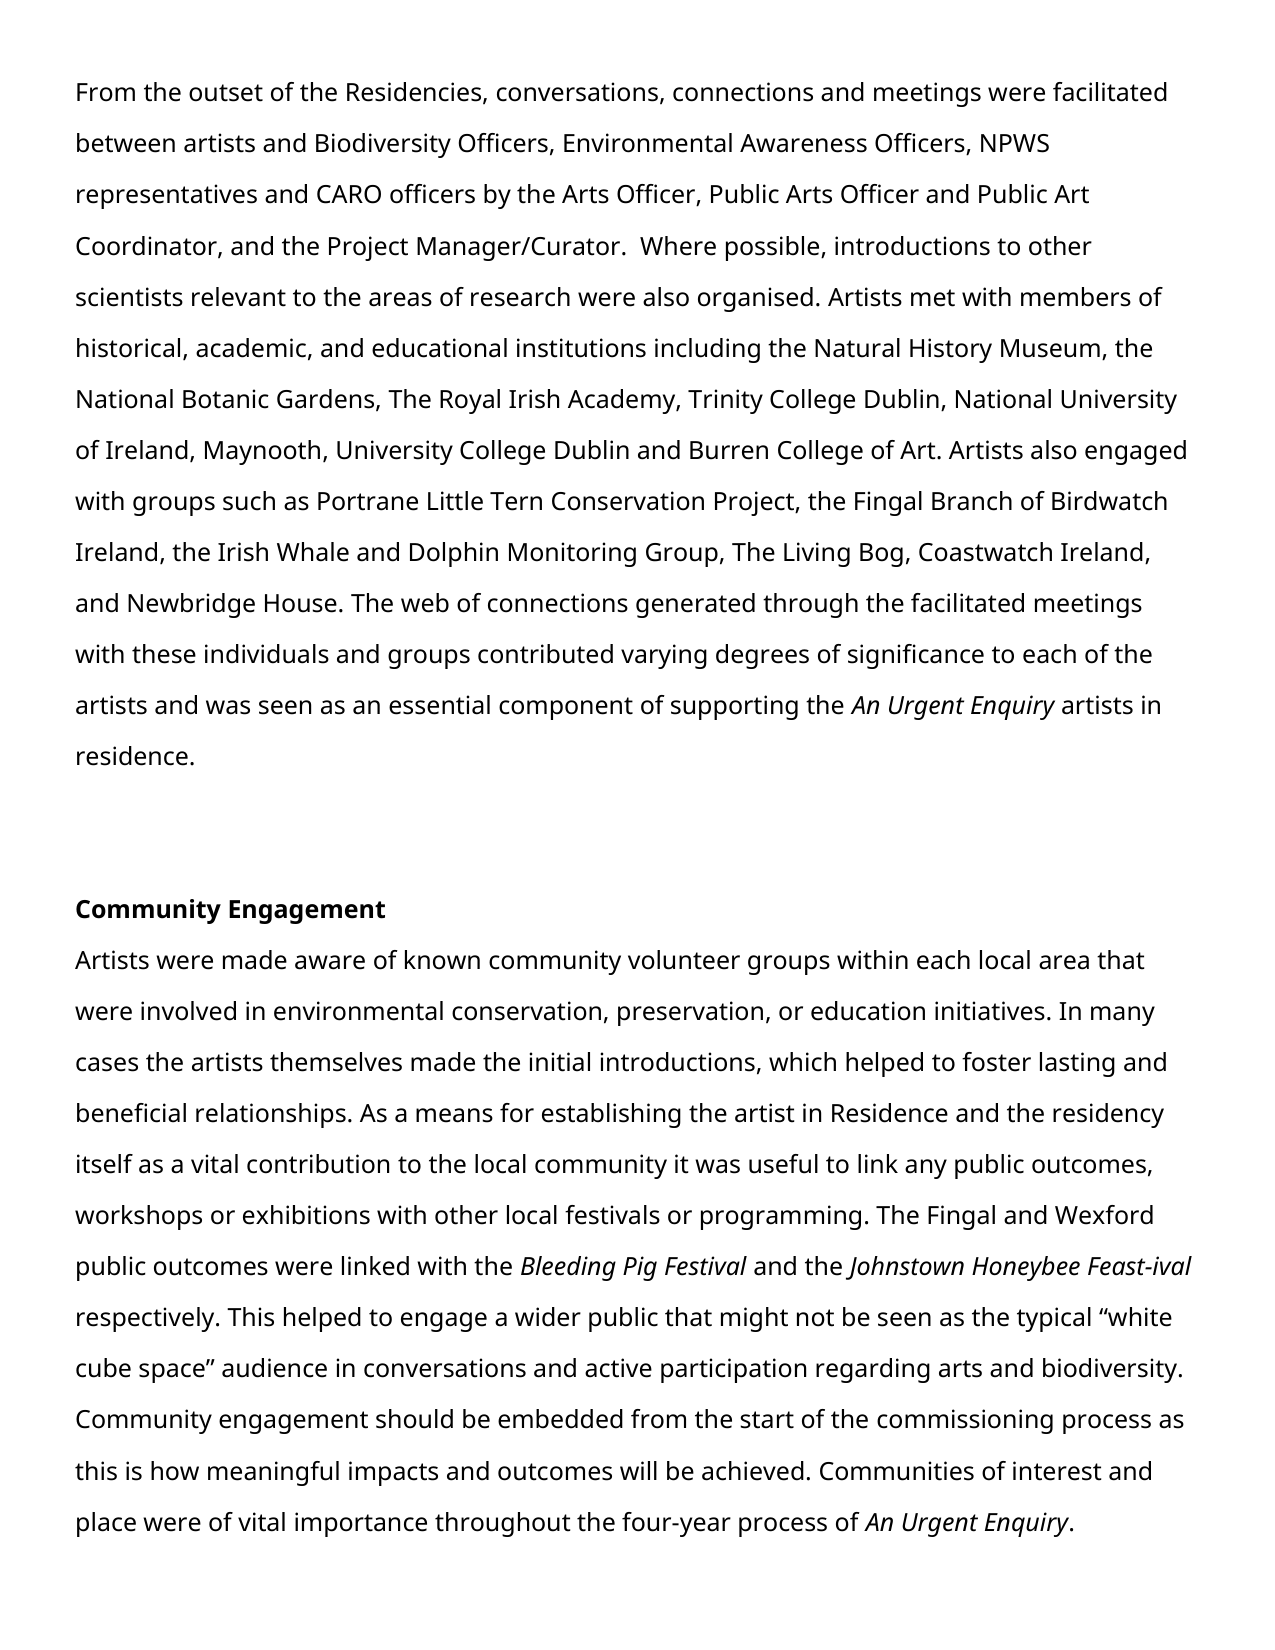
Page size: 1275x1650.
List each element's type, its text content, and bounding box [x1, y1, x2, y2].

text From the outset of the Residencies, conversations, connections and meetings were facilitated between artists and Biodiversity Officers, Environmental Awareness Officers, NPWS representatives and CARO officers by the Arts Officer, Public Arts Officer and Public Art Coordinator, and the Project Manager/Curator. Where possible, introductions to other scientists relevant to the areas of research were also organised. Artists met with members of historical, academic, and educational institutions including the Natural History Museum, the National Botanic Gardens, The Royal Irish Academy, Trinity College Dublin, National University of Ireland, Maynooth, University College Dublin and Burren College of Art. Artists also engaged with groups such as Portrane Little Tern Conservation Project, the Fingal Branch of Birdwatch Ireland, the Irish Whale and Dolphin Monitoring Group, The Living Bog, Coastwatch Ireland, and Newbridge House. The web of connections generated through the facilitated meetings with these individuals and groups contributed varying degrees of significance to each of the artists and was seen as an essential component of supporting the An Urgent Enquiry artists in residence. [75, 75, 1200, 773]
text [75, 943, 1200, 1538]
text Community Engagement [75, 892, 1200, 926]
